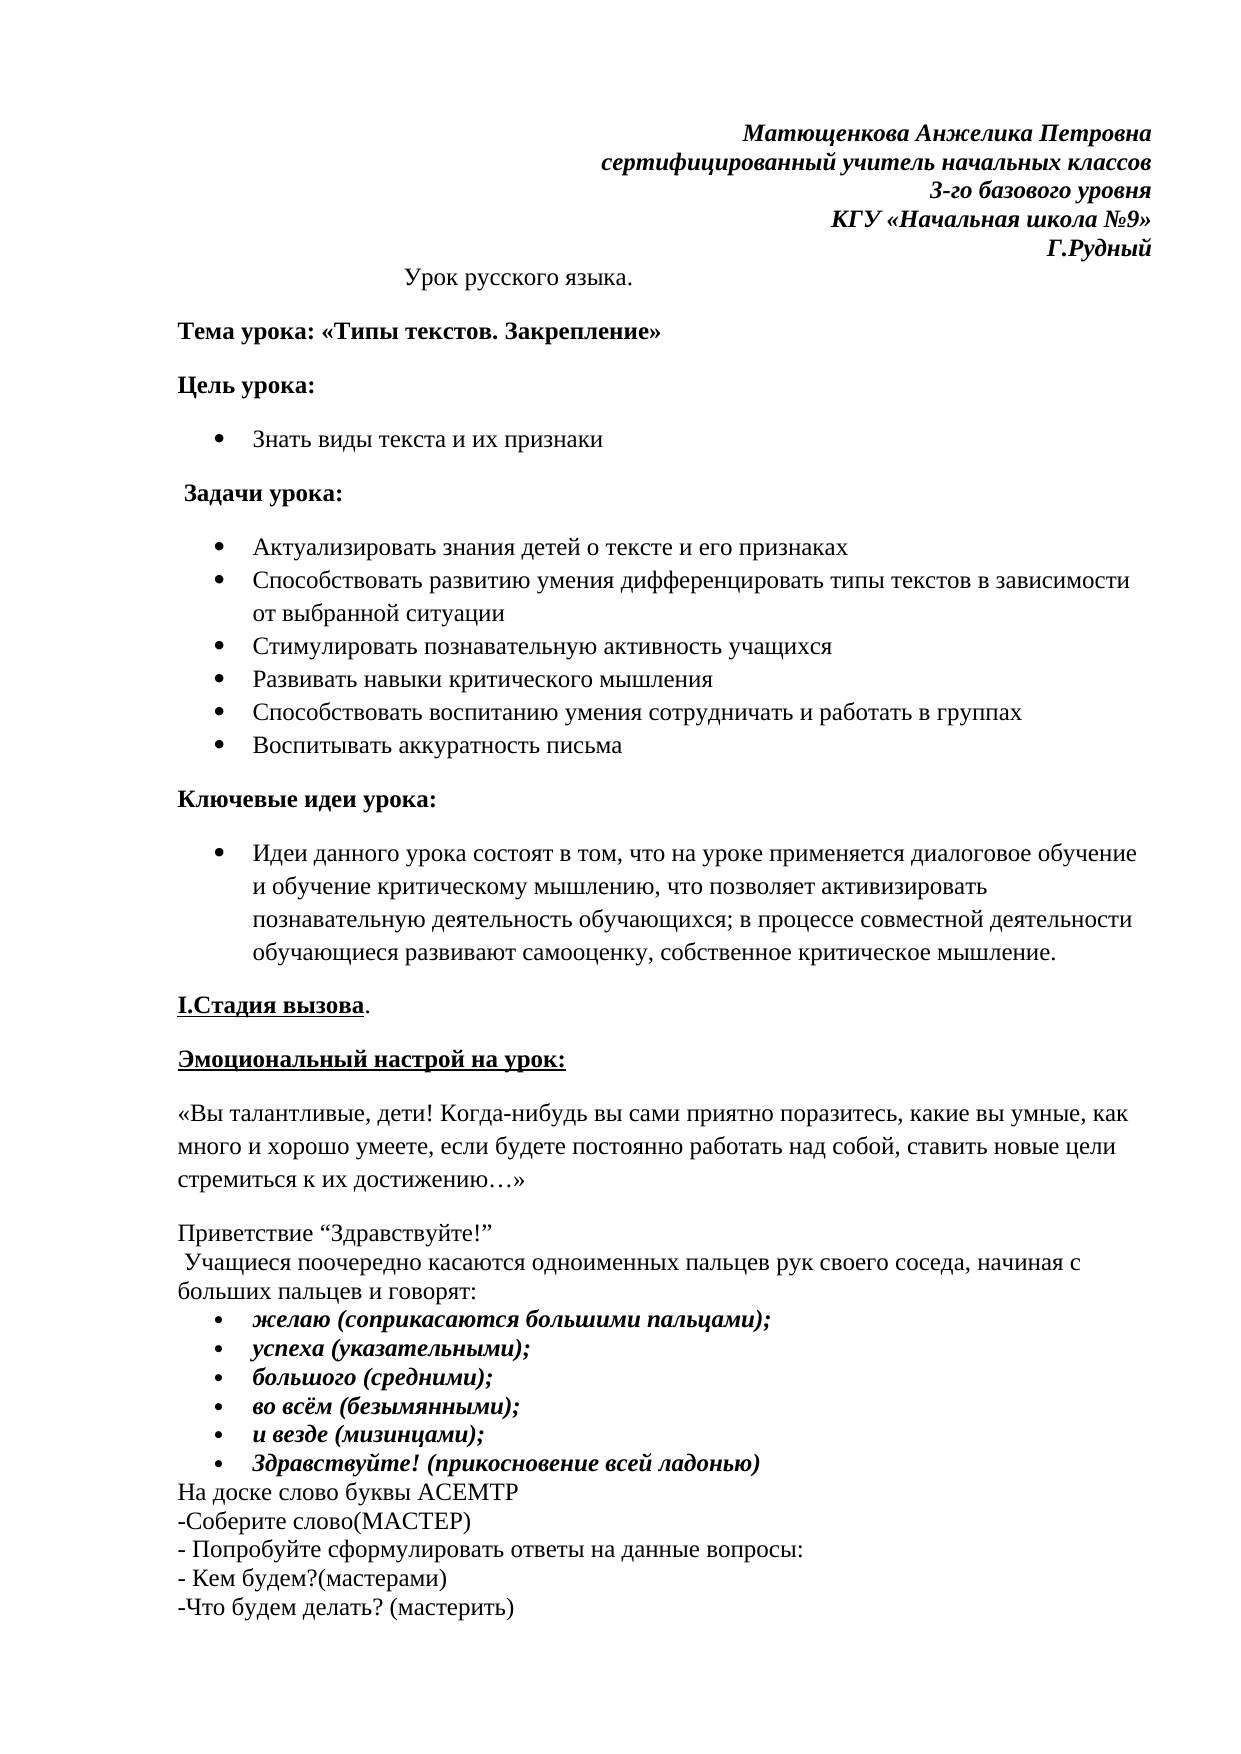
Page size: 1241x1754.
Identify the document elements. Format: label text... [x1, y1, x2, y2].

list Актуализировать знания детей о тексте и его признаках [215, 532, 1152, 561]
list Развивать навыки критического мышления [215, 664, 1152, 693]
text -Что будем делать? (мастерить) [177, 1592, 1152, 1621]
list Идеи данного урока состоят в том, что на уроке применяется диалоговое обучение и обучение критическому мышлению, что позволяет активизировать познавательную деятельность обучающихся; в процессе совместной деятельности обучающиеся развивают самооценку, собственное критическое мышление. [215, 838, 1152, 966]
text сертифицированный учитель начальных классов [177, 147, 1152, 176]
list Здравствуйте! (прикосновение всей ладонью) [215, 1448, 1152, 1477]
text На доске слово буквы АСЕМТР [177, 1477, 1152, 1506]
text Урок русского языка. [177, 262, 1152, 291]
text -Соберите слово(МАСТЕР) [177, 1506, 1152, 1534]
text Эмоциональный настрой на урок: [177, 1044, 1152, 1073]
list Способствовать воспитанию умения сотрудничать и работать в группах [215, 697, 1152, 726]
text Г.Рудный [177, 233, 1152, 262]
text Матющенкова Анжелика Петровна [177, 118, 1152, 147]
text Приветствие “Здравствуйте!” [177, 1218, 1152, 1247]
list Способствовать развитию умения дифференцировать типы текстов в зависимости от выбранной ситуации [215, 565, 1152, 627]
list Знать виды текста и их признаки [215, 424, 1152, 453]
list успеха (указательными); [215, 1333, 1152, 1362]
text «Вы талантливые, дети! Когда-нибудь вы сами приятно поразитесь, какие вы умные, как много и хорошо умеете, если будете постоянно работать над собой, ставить новые цели стремиться к их достижению…» [177, 1098, 1152, 1193]
text Учащиеся поочередно касаются одноименных пальцев рук своего соседа, начиная с больших пальцев и говорят: [177, 1247, 1152, 1304]
text I.Стадия вызова. [177, 991, 1152, 1019]
list Воспитывать аккуратность письма [215, 730, 1152, 759]
list и везде (мизинцами); [215, 1419, 1152, 1448]
text 3-го базового уровня [177, 176, 1152, 204]
text - Попробуйте сформулировать ответы на данные вопросы: [177, 1534, 1152, 1563]
text Задачи урока: [177, 478, 1152, 507]
list Стимулировать познавательную активность учащихся [215, 631, 1152, 660]
text Ключевые идеи урока: [177, 784, 1152, 813]
text - Кем будем?(мастерами) [177, 1563, 1152, 1592]
text Тема урока: «Типы текстов. Закрепление» [177, 316, 1152, 345]
text КГУ «Начальная школа №9» [177, 204, 1152, 233]
list во всём (безымянными); [215, 1391, 1152, 1419]
list желаю (соприкасаются большими пальцами); [215, 1304, 1152, 1333]
list большого (средними); [215, 1362, 1152, 1391]
text Цель урока: [177, 370, 1152, 399]
